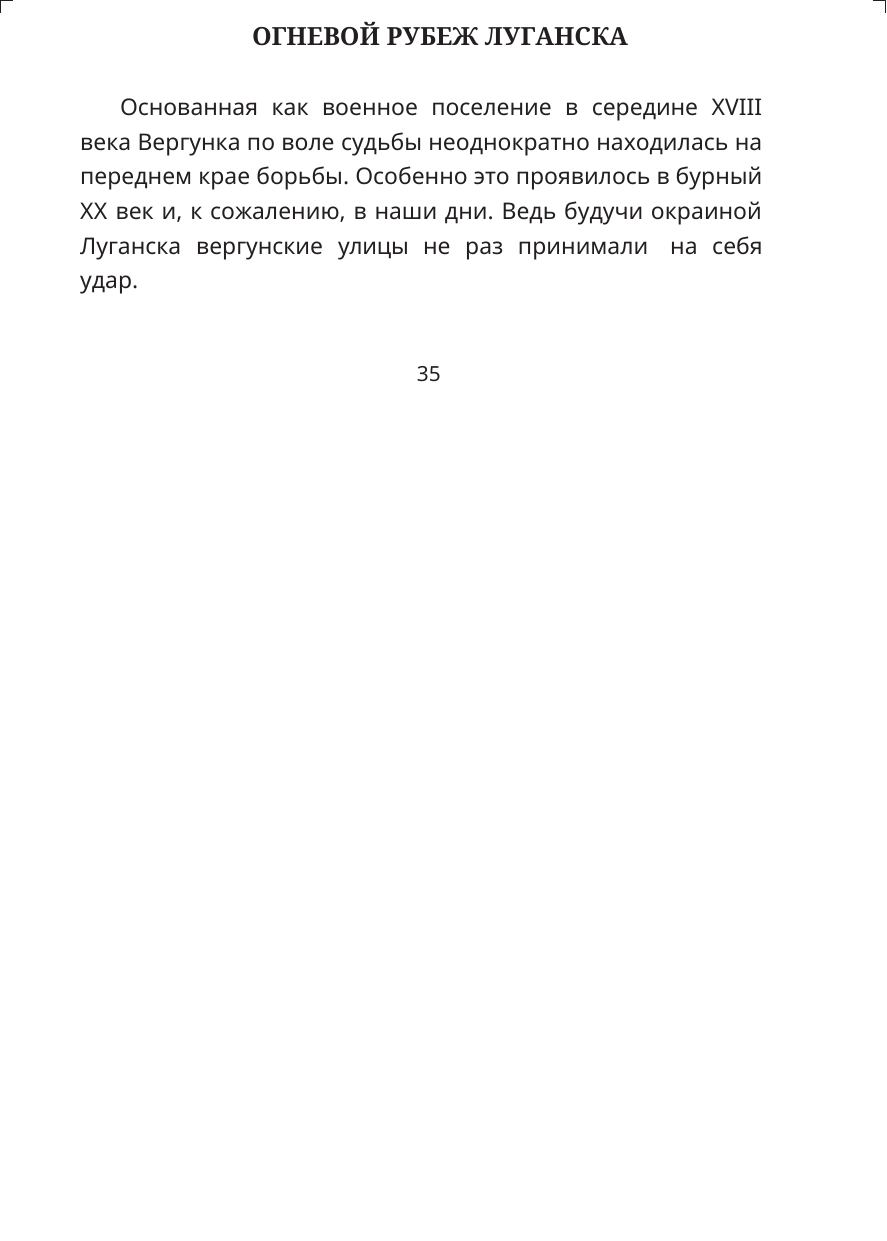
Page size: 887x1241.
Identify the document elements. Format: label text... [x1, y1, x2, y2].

text Основанная как военное поселение в середине XVIII века Вергунка по воле судьбы неоднократно находилась на переднем крае борьбы. Особенно это проявилось в бурный ХХ век и, к сожалению, в наши дни. Ведь будучи окраиной Луганска вергунские улицы не раз принимали на себя удар. [80, 91, 763, 296]
text 35 [121, 359, 737, 388]
subtitle ОГНЕВОЙ РУБЕЖ ЛУГАНСКА [252, 18, 820, 52]
